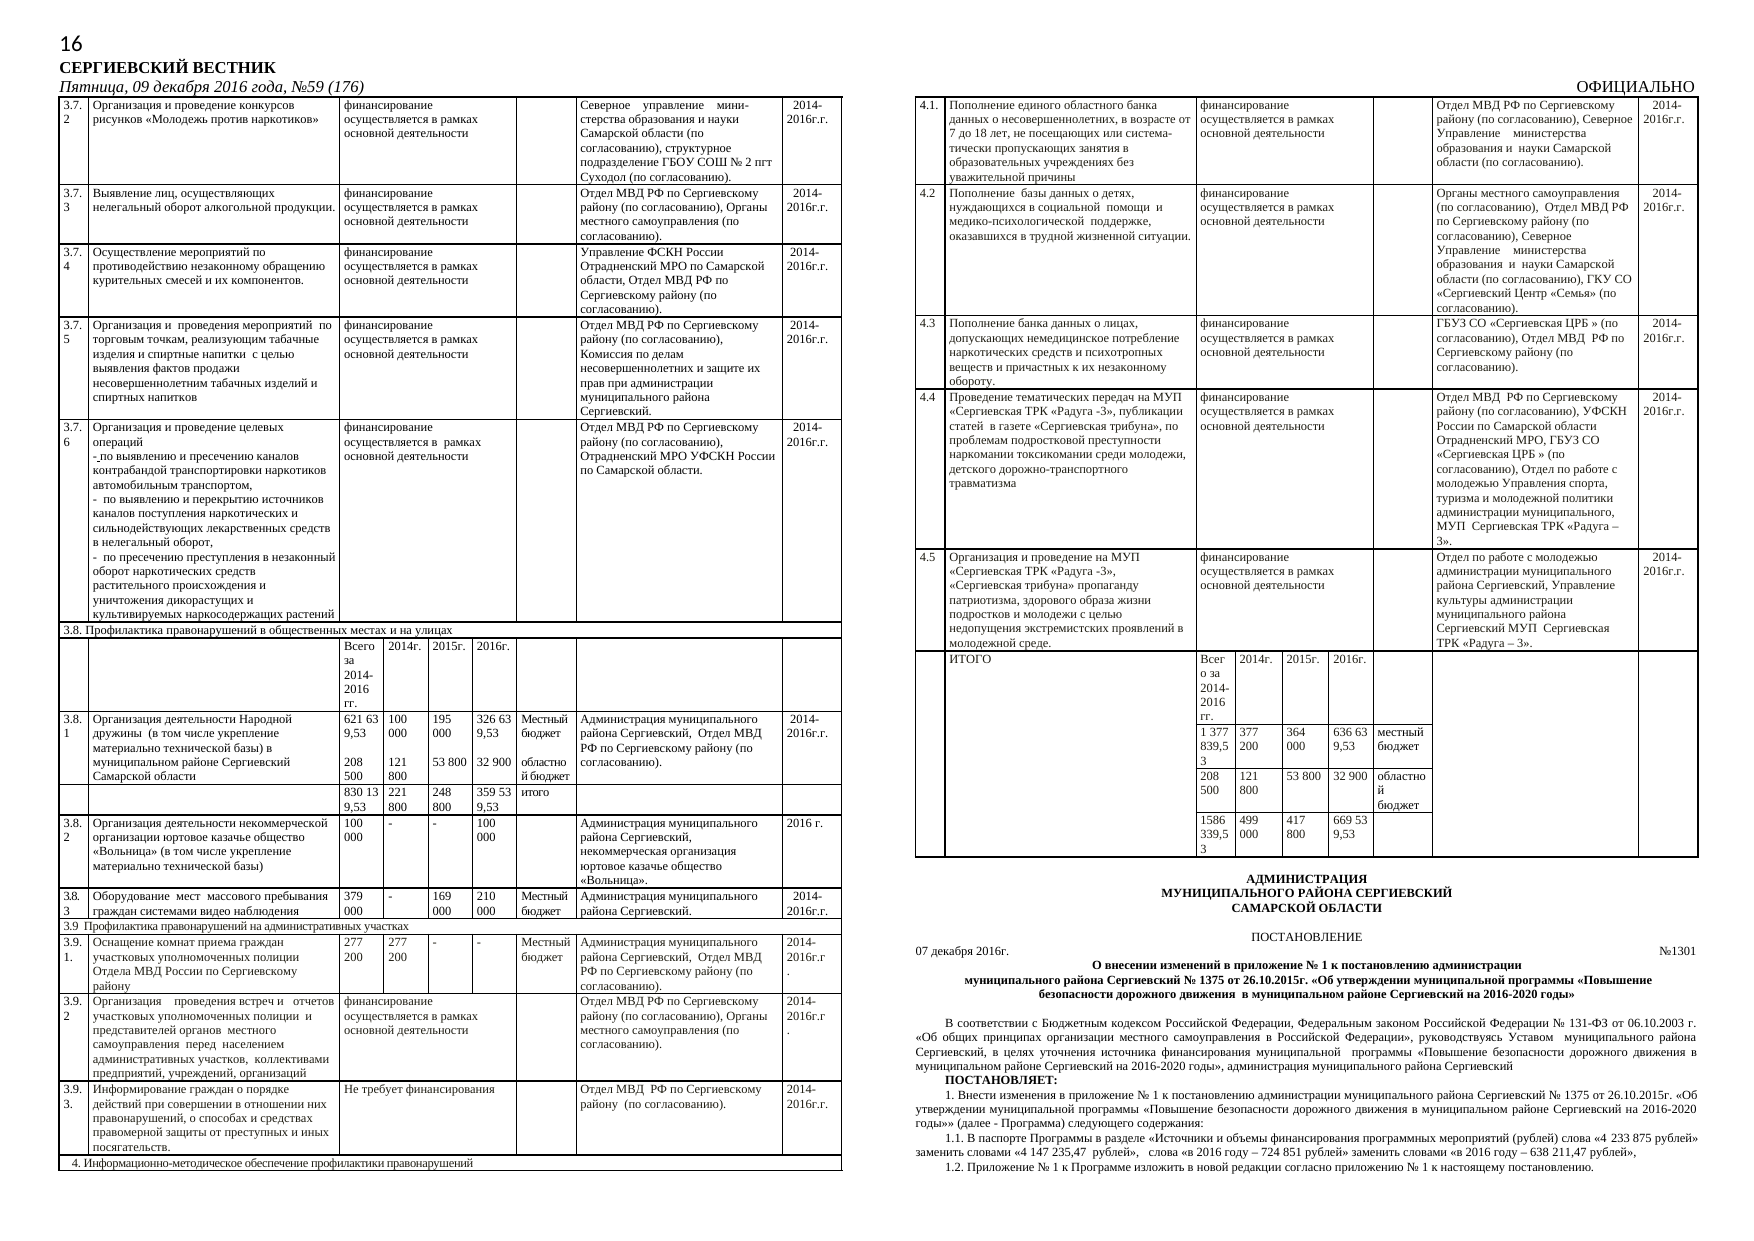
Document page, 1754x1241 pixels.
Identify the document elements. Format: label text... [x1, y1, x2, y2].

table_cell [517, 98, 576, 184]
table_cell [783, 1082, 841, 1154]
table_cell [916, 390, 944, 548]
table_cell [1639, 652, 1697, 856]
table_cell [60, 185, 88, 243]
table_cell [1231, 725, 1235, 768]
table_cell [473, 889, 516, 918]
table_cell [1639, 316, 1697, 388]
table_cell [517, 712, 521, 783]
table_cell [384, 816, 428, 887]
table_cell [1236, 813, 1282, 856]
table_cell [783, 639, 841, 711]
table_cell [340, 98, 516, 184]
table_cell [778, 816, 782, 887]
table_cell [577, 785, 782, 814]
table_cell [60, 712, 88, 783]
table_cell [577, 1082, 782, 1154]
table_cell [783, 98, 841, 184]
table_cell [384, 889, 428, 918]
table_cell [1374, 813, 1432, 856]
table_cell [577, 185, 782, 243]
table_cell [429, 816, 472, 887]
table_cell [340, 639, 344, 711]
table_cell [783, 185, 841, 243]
text 07 декабря 2016г. №1301 [915, 944, 1698, 958]
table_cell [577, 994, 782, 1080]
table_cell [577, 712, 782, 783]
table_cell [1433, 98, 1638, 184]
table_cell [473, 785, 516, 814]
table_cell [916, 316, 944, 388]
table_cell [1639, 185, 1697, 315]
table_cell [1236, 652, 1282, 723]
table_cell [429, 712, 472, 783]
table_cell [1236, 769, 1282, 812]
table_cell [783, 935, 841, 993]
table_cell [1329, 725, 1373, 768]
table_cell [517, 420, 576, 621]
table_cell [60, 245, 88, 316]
text В соответствии с Бюджетным кодексом Российской Федерации, Федеральным законом Российской Федерации № 131-ФЗ от 06.10.2003 г. «Об общих принципах организации местного самоуправления в Российской Федерации», руководствуясь Уставом муниципального района Сергиевский, в целях уточнения источника финансирования муниципальной программы «Повышение безопасности дорожного движения в муниципальном районе Сергиевский на 2016-2020 годы», администрация муниципального района Сергиевский [915, 1016, 1698, 1073]
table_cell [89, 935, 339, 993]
text САМАРСКОЙ ОБЛАСТИ [915, 901, 1698, 915]
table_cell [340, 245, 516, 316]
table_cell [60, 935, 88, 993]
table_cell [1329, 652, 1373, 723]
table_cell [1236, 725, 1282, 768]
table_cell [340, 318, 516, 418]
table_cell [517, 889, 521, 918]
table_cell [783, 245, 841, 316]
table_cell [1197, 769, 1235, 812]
text 1. Внести изменения в приложение № 1 к постановлению администрации муниципального района Сергиевский № 1375 от 26.10.2015г. «Об утверждении муниципальной программы «Повышение безопасности дорожного движения в муниципальном районе Сергиевский на 2016-2020 годы»» (далее - Программа) следующего содержания: [915, 1087, 1698, 1131]
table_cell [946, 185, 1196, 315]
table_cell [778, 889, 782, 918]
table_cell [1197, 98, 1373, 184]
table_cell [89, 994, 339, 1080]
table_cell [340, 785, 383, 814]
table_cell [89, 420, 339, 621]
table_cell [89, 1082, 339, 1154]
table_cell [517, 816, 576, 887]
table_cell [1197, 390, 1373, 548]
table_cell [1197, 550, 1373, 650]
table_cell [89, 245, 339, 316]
text безопасности дорожного движения в муниципальном районе Сергиевский на 2016-2020 годы» [915, 987, 1698, 1001]
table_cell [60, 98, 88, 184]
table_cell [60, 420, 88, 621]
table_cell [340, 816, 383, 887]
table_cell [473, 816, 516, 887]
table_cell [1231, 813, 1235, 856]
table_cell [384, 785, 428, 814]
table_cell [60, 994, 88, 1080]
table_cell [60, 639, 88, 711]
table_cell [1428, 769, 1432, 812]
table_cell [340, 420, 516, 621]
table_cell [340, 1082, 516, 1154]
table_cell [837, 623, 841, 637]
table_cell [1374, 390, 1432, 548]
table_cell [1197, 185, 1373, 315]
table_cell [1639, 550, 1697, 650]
text ПОСТАНОВЛЯЕТ: [915, 1073, 1698, 1087]
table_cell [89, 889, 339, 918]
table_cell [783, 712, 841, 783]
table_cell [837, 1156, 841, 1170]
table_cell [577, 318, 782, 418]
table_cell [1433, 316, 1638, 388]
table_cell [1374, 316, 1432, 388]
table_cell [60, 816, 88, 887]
text муниципального района Сергиевский № 1375 от 26.10.2015г. «Об утверждении муниципальной программы «Повышение [915, 972, 1698, 987]
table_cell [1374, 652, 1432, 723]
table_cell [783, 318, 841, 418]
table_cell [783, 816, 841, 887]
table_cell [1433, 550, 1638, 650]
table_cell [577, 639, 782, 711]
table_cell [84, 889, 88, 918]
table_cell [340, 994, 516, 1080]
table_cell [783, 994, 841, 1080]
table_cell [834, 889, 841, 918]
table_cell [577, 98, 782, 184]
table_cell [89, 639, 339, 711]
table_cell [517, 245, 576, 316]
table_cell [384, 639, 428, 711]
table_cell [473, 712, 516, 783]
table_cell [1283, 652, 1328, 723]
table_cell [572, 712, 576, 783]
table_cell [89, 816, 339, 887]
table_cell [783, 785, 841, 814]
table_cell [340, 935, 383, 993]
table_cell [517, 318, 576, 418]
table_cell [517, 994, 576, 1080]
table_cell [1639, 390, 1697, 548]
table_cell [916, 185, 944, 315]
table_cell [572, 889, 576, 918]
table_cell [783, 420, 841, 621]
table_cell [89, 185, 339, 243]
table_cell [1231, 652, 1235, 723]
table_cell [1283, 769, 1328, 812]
text АДМИНИСТРАЦИЯ [915, 872, 1698, 886]
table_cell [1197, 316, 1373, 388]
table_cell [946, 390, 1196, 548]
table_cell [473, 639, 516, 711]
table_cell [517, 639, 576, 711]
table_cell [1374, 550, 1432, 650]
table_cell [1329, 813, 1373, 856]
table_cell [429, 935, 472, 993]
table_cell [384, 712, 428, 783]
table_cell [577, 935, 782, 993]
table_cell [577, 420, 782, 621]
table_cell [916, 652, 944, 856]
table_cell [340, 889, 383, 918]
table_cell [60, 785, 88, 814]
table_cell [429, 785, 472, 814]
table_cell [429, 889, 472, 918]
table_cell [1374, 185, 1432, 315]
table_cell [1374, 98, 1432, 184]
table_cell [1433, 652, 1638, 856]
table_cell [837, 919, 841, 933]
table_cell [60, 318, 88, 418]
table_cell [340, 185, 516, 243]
text О внесении изменений в приложение № 1 к постановлению администрации [915, 958, 1698, 972]
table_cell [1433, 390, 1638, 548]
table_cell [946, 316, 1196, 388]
text ПОСТАНОВЛЕНИЕ [915, 929, 1698, 944]
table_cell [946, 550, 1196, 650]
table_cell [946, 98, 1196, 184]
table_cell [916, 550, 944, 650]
text 1.1. В паспорте Программы в разделе «Источники и объемы финансирования программных мероприятий (рублей) слова «4 233 875 рублей» заменить словами «4 147 235,47 рублей», слова «в 2016 году – 724 851 рублей» заменить словами «в 2016 году – 638 211,47 рублей», [915, 1131, 1698, 1159]
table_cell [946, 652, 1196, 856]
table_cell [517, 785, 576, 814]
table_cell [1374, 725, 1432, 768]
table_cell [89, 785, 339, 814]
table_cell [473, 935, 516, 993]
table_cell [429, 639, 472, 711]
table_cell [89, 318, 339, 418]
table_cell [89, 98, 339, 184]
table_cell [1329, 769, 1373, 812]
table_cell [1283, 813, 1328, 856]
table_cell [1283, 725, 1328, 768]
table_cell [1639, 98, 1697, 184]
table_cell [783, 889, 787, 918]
text МУНИЦИПАЛЬНОГО РАЙОНА СЕРГИЕВСКИЙ [915, 886, 1698, 901]
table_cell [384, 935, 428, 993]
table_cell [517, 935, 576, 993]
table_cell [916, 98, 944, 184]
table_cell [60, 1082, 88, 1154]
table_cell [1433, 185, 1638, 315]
text 1.2. Приложение № 1 к Программе изложить в новой редакции согласно приложению № 1 к настоящему постановлению. [915, 1159, 1698, 1174]
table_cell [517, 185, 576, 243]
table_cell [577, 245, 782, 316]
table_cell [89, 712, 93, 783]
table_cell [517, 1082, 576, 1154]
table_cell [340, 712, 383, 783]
